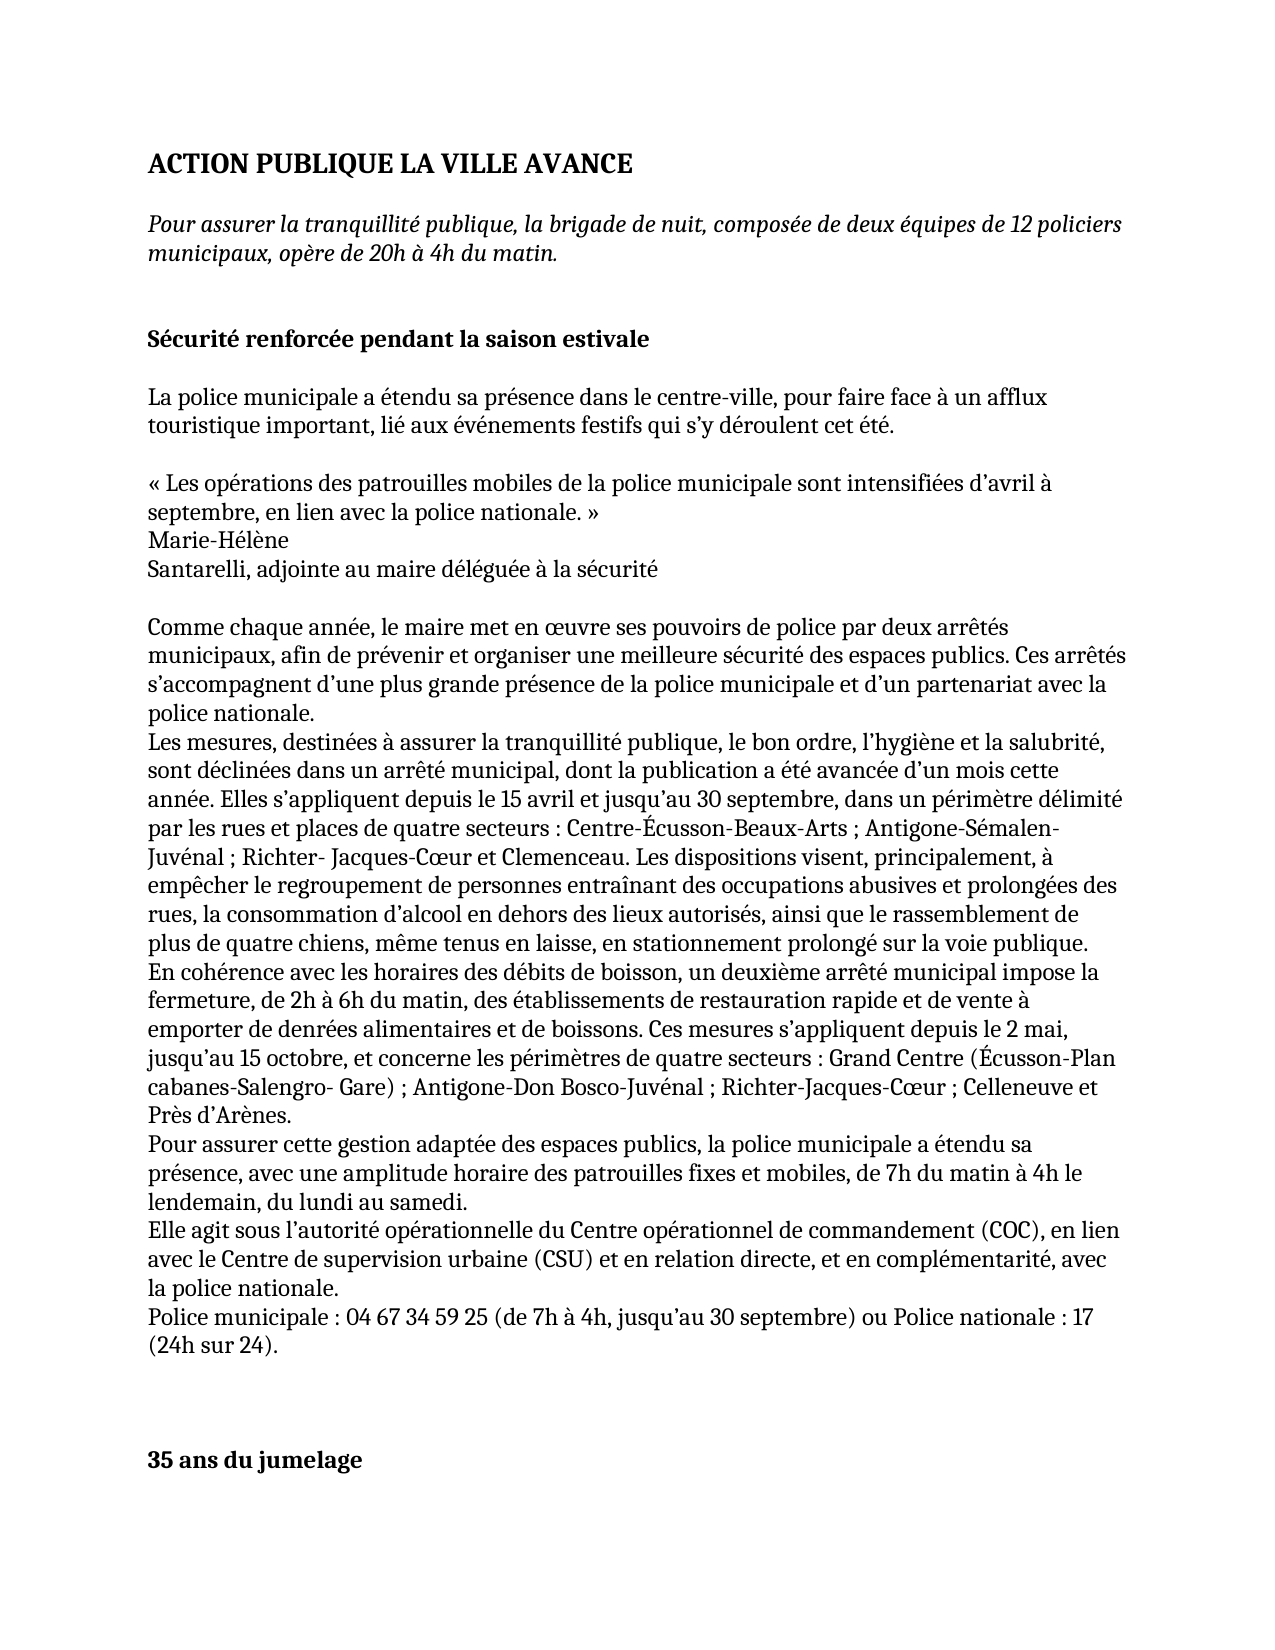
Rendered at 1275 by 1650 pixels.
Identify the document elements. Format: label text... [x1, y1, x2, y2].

text Marie-Hélène [148, 526, 1127, 555]
text 35 ans du jumelage [148, 1446, 1127, 1475]
text Pour assurer la tranquillité publique, la brigade de nuit, composée de deux équipes de 12 policiers municipaux, opère de 20h à 4h du matin. [148, 210, 1127, 267]
text Comme chaque année, le maire met en œuvre ses pouvoirs de police par deux arrêtés municipaux, afin de prévenir et organiser une meilleure sécurité des espaces publics. Ces arrêtés s’accompagnent d’une plus grande présence de la police municipale et d’un partenariat avec la police nationale. [148, 612, 1127, 727]
text Les mesures, destinées à assurer la tranquillité publique, le bon ordre, l’hygiène et la salubrité, sont déclinées dans un arrêté municipal, dont la publication a été avancée d’un mois cette année. Elles s’appliquent depuis le 15 avril et jusqu’au 30 septembre, dans un périmètre délimité par les rues et places de quatre secteurs : Centre-Écusson-Beaux-Arts ; Antigone-Sémalen-Juvénal ; Richter- Jacques-Cœur et Clemenceau. Les dispositions visent, principalement, à empêcher le regroupement de personnes entraînant des occupations abusives et prolongées des rues, la consommation d’alcool en dehors des lieux autorisés, ainsi que le rassemblement de plus de quatre chiens, même tenus en laisse, en stationnement prolongé sur la voie publique. [148, 727, 1127, 957]
text Sécurité renforcée pendant la saison estivale [148, 325, 1127, 354]
text Santarelli, adjointe au maire déléguée à la sécurité [148, 555, 1127, 584]
text Police municipale : 04 67 34 59 25 (de 7h à 4h, jusqu’au 30 septembre) ou Police nationale : 17 (24h sur 24). [148, 1302, 1127, 1360]
text Elle agit sous l’autorité opérationnelle du Centre opérationnel de commandement (COC), en lien avec le Centre de supervision urbaine (CSU) et en relation directe, et en complémentarité, avec la police nationale. [148, 1216, 1127, 1302]
text En cohérence avec les horaires des débits de boisson, un deuxième arrêté municipal impose la fermeture, de 2h à 6h du matin, des établissements de restauration rapide et de vente à emporter de denrées alimentaires et de boissons. Ces mesures s’appliquent depuis le 2 mai, jusqu’au 15 octobre, et concerne les périmètres de quatre secteurs : Grand Centre (Écusson-Plan cabanes-Salengro- Gare) ; Antigone-Don Bosco-Juvénal ; Richter-Jacques-Cœur ; Celleneuve et Près d’Arènes. [148, 957, 1127, 1130]
text Pour assurer cette gestion adaptée des espaces publics, la police municipale a étendu sa présence, avec une amplitude horaire des patrouilles fixes et mobiles, de 7h du matin à 4h le lendemain, du lundi au samedi. [148, 1130, 1127, 1216]
text La police municipale a étendu sa présence dans le centre-ville, pour faire face à un afflux touristique important, lié aux événements festifs qui s’y déroulent cet été. [148, 382, 1127, 440]
text ACTION PUBLIQUE LA VILLE AVANCE [148, 148, 1127, 181]
text « Les opérations des patrouilles mobiles de la police municipale sont intensifiées d’avril à septembre, en lien avec la police nationale. » [148, 469, 1127, 526]
